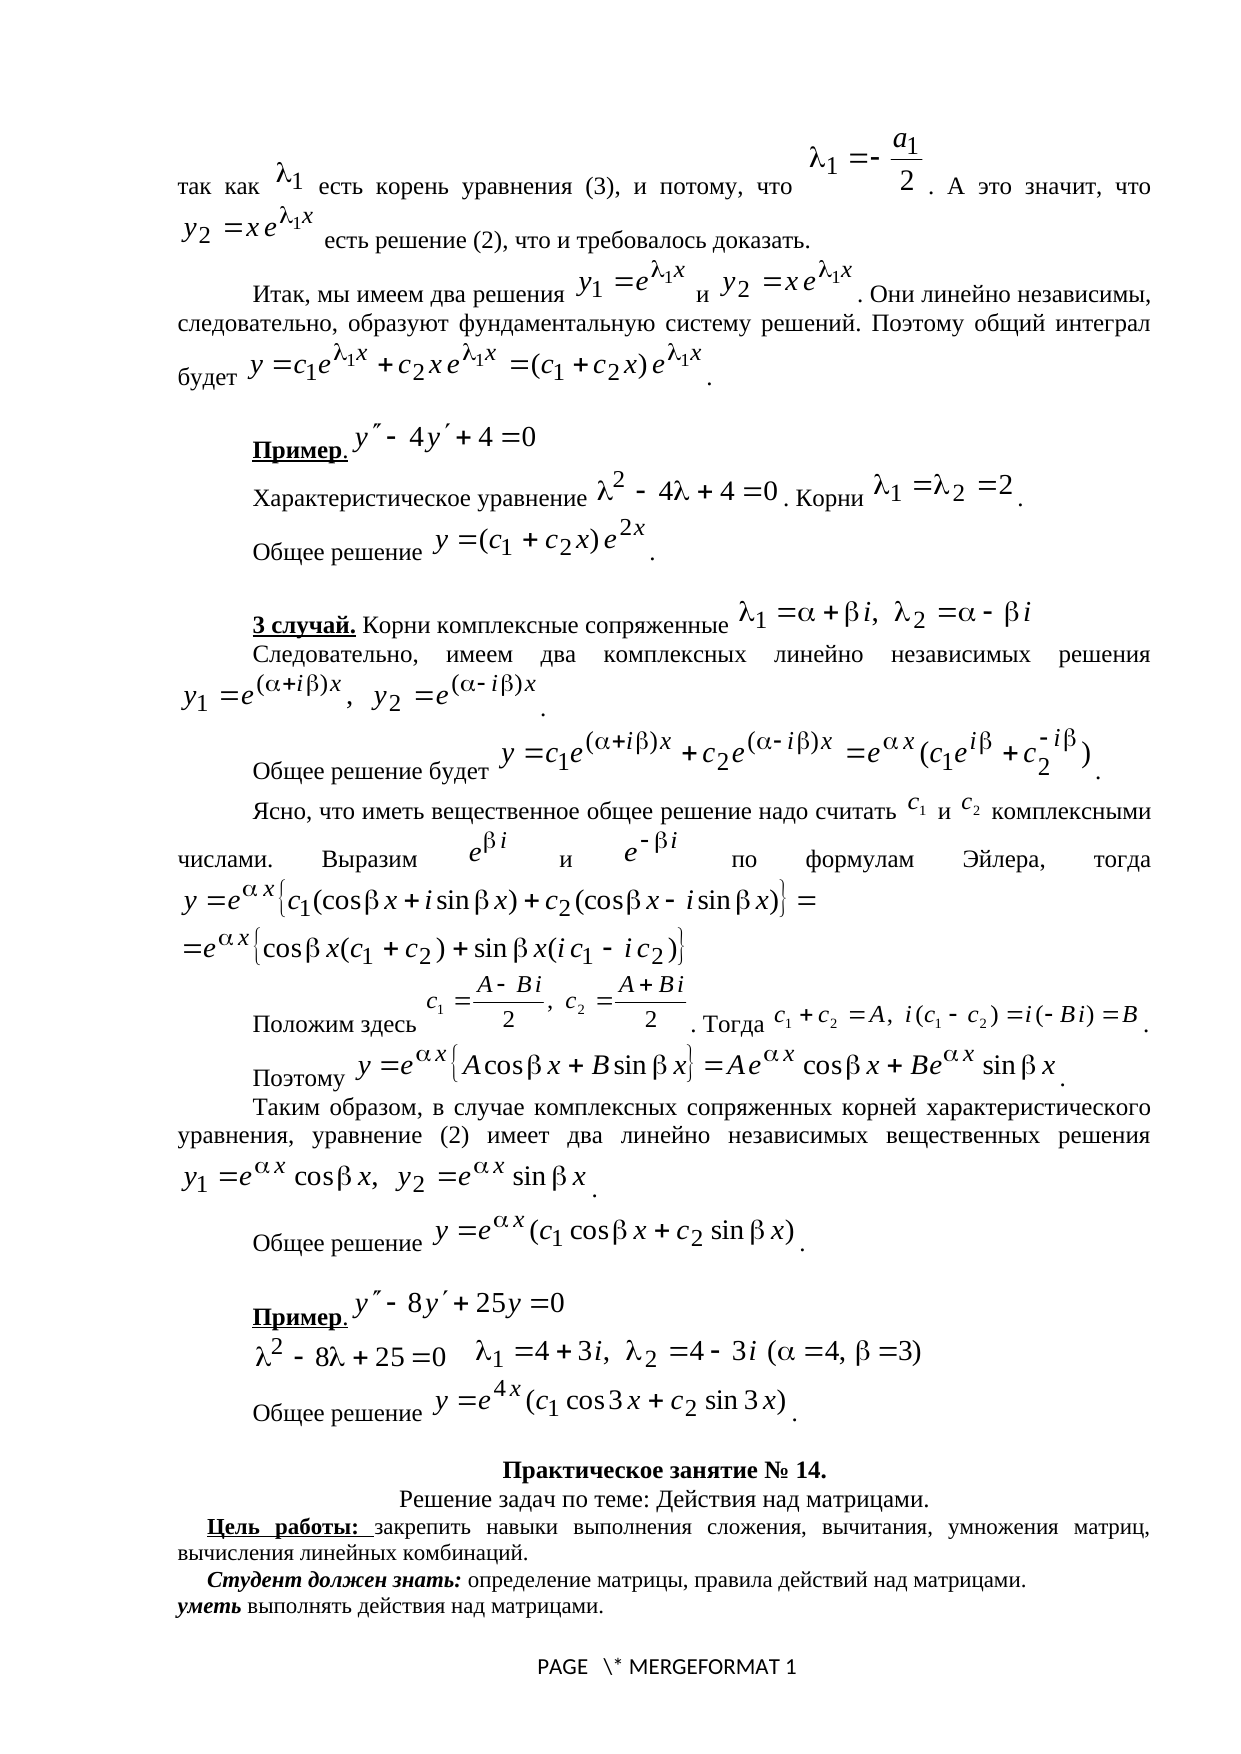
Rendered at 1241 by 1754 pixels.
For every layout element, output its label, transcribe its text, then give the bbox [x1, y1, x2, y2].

text Итак, мы имеем два решения и . Они линейно независимы, следовательно, образуют фундаментальную систему решений. Поэтому общий интеграл будет . [177, 254, 1152, 391]
text уметь выполнять действия над матрицами. [177, 1592, 1152, 1618]
text 3 случай. Корни комплексные сопряженные [177, 594, 1152, 639]
text Общее решение будет . [177, 722, 1152, 785]
text Характеристическое уравнение . Корни . [177, 464, 1152, 512]
text Пример. [177, 419, 1152, 464]
text Студент должен знать: определение матрицы, правила действий над матрицами. [177, 1566, 1152, 1592]
text так как есть корень уравнения (3), и потому, что . А это значит, что есть решение (2), что и требовалось доказать. [177, 118, 1152, 254]
text Цель работы: закрепить навыки выполнения сложения, вычитания, умножения матриц, вычисления линейных комбинаций. [177, 1513, 1152, 1566]
text Практическое занятие № 14. [177, 1456, 1152, 1484]
text Общее решение . [177, 512, 1152, 566]
text Поэтому . [177, 1038, 1152, 1092]
text Решение задач по теме: Действия над матрицами. [177, 1484, 1152, 1513]
text Таким образом, в случае комплексных сопряженных корней характеристического уравнения, уравнение (2) имеет два линейно независимых вещественных решения . [177, 1092, 1152, 1203]
text Общее решение . [177, 1373, 1152, 1427]
text Положим здесь . Тогда . [177, 970, 1152, 1038]
text Пример. [177, 1286, 1152, 1331]
text Общее решение . [177, 1203, 1152, 1257]
text Следовательно, имеем два комплексных линейно независимых решения . [177, 639, 1152, 722]
text Ясно, что иметь вещественное общее решение надо считать и комплексными числами. Выразим и по формулам Эйлера, тогда [177, 785, 1152, 921]
